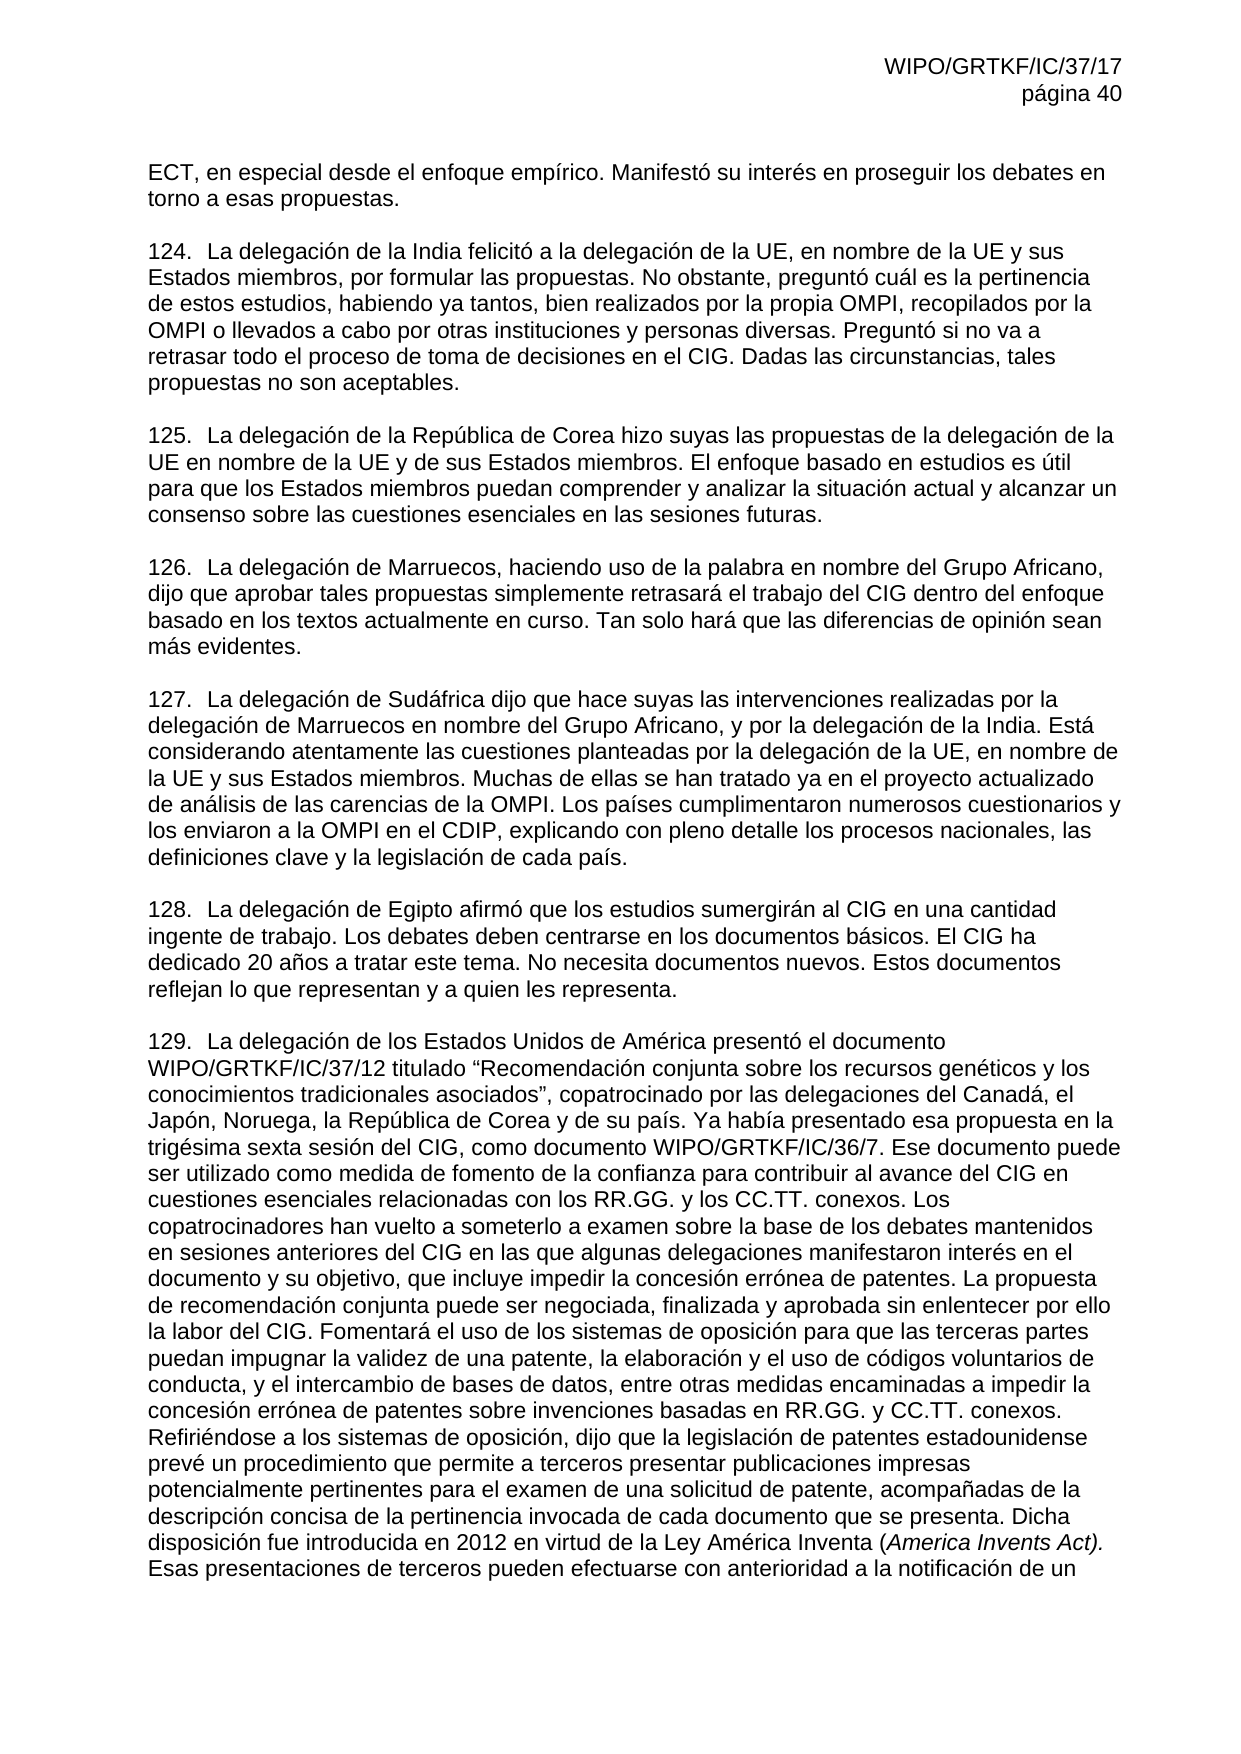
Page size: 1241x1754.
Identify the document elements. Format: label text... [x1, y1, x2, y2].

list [148, 1028, 1122, 1582]
list La delegación de la República de Corea hizo suyas las propuestas de la delegación de la UE en nombre de la UE y de sus Estados miembros. El enfoque basado en estudios es útil para que los Estados miembros puedan comprender y analizar la situación actual y alcanzar un consenso sobre las cuestiones esenciales en las sesiones futuras. [148, 422, 1122, 527]
list La delegación de la India felicitó a la delegación de la UE, en nombre de la UE y sus Estados miembros, por formular las propuestas. No obstante, preguntó cuál es la pertinencia de estos estudios, habiendo ya tantos, bien realizados por la propia OMPI, recopilados por la OMPI o llevados a cabo por otras instituciones y personas diversas. Preguntó si no va a retrasar todo el proceso de toma de decisiones en el CIG. Dadas las circunstancias, tales propuestas no son aceptables. [148, 238, 1122, 396]
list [148, 158, 1122, 211]
list La delegación de Egipto afirmó que los estudios sumergirán al CIG en una cantidad ingente de trabajo. Los debates deben centrarse en los documentos básicos. El CIG ha dedicado 20 años a tratar este tema. No necesita documentos nuevos. Estos documentos reflejan lo que representan y a quien les representa. [148, 896, 1122, 1002]
list La delegación de Sudáfrica dijo que hace suyas las intervenciones realizadas por la delegación de Marruecos en nombre del Grupo Africano, y por la delegación de la India. Está considerando atentamente las cuestiones planteadas por la delegación de la UE, en nombre de la UE y sus Estados miembros. Muchas de ellas se han tratado ya en el proyecto actualizado de análisis de las carencias de la OMPI. Los países cumplimentaron numerosos cuestionarios y los enviaron a la OMPI en el CDIP, explicando con pleno detalle los procesos nacionales, las definiciones clave y la legislación de cada país. [148, 686, 1122, 870]
list La delegación de Marruecos, haciendo uso de la palabra en nombre del Grupo Africano, dijo que aprobar tales propuestas simplemente retrasará el trabajo del CIG dentro del enfoque basado en los textos actualmente en curso. Tan solo hará que las diferencias de opinión sean más evidentes. [148, 554, 1122, 659]
